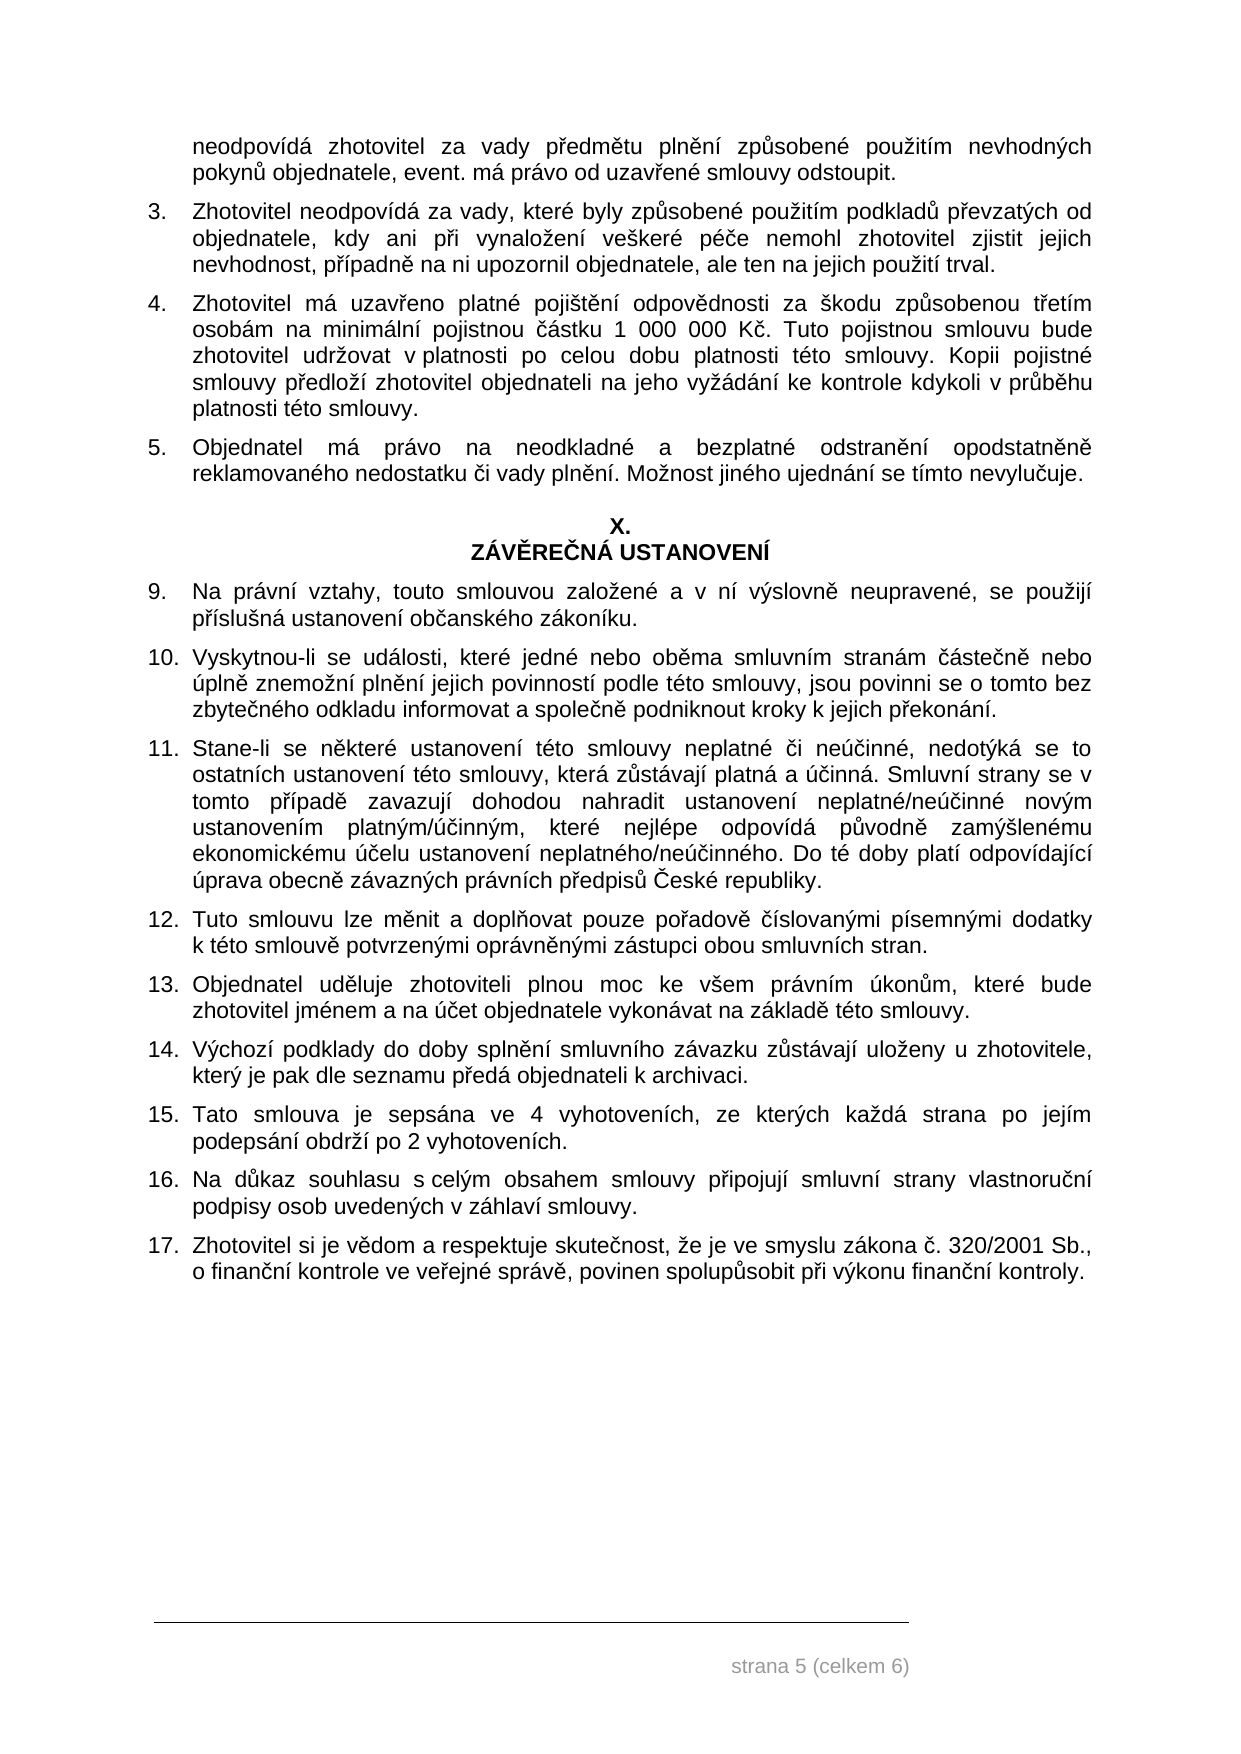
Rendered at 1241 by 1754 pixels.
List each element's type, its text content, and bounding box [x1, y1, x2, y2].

list Na právní vztahy, touto smlouvou založené a v ní výslovně neupravené, se použijí příslušná ustanovení občanského zákoníku. [148, 578, 1093, 631]
list Zhotovitel má uzavřeno platné pojištění odpovědnosti za škodu způsobenou třetím osobám na minimální pojistnou částku 1 000 000 Kč. Tuto pojistnou smlouvu bude zhotovitel udržovat v platnosti po celou dobu platnosti této smlouvy. Kopii pojistné smlouvy předloží zhotovitel objednateli na jeho vyžádání ke kontrole kdykoli v průběhu platnosti této smlouvy. [148, 290, 1093, 421]
list Tuto smlouvu lze měnit a doplňovat pouze pořadově číslovanými písemnými dodatky k této smlouvě potvrzenými oprávněnými zástupci obou smluvních stran. [148, 906, 1093, 958]
list Na důkaz souhlasu s celým obsahem smlouvy připojují smluvní strany vlastnoruční podpisy osob uvedených v záhlaví smlouvy. [148, 1166, 1093, 1219]
list Stane-li se některé ustanovení této smlouvy neplatné či neúčinné, nedotýká se to ostatních ustanovení této smlouvy, která zůstávají platná a účinná. Smluvní strany se v tomto případě zavazují dohodou nahradit ustanovení neplatné/neúčinné novým ustanovením platným/účinným, které nejlépe odpovídá původně zamýšlenému ekonomickému účelu ustanovení neplatného/neúčinného. Do té doby platí odpovídající úprava obecně závazných právních předpisů České republiky. [148, 735, 1093, 893]
text ZÁVĚREČNÁ USTANOVENÍ [148, 539, 1093, 566]
list Objednatel uděluje zhotoviteli plnou moc ke všem právním úkonům, které bude zhotovitel jménem a na účet objednatele vykonávat na základě této smlouvy. [148, 971, 1093, 1023]
list Objednatel má právo na neodkladné a bezplatné odstranění opodstatněně reklamovaného nedostatku či vady plnění. Možnost jiného ujednání se tímto nevylučuje. [148, 434, 1093, 487]
list Vyskytnou-li se události, které jedné nebo oběma smluvním stranám částečně nebo úplně znemožní plnění jejich povinností podle této smlouvy, jsou povinni se o tomto bez zbytečného odkladu informovat a společně podniknout kroky k jejich překonání. [148, 643, 1093, 722]
text X. [148, 513, 1093, 539]
list Zhotovitel neodpovídá za vady, které byly způsobené použitím podkladů převzatých od objednatele, kdy ani při vynaložení veškeré péče nemohl zhotovitel zjistit jejich nevhodnost, případně na ni upozornil objednatele, ale ten na jejich použití trval. [148, 198, 1093, 277]
list Výchozí podklady do doby splnění smluvního závazku zůstávají uloženy u zhotovitele, který je pak dle seznamu předá objednateli k archivaci. [148, 1036, 1093, 1089]
list Tato smlouva je sepsána ve 4 vyhotoveních, ze kterých každá strana po jejím podepsání obdrží po 2 vyhotoveních. [148, 1101, 1093, 1154]
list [148, 133, 1093, 186]
list Zhotovitel si je vědom a respektuje skutečnost, že je ve smyslu zákona č. 320/2001 Sb., o finanční kontrole ve veřejné správě, povinen spolupůsobit při výkonu finanční kontroly. [148, 1232, 1093, 1284]
